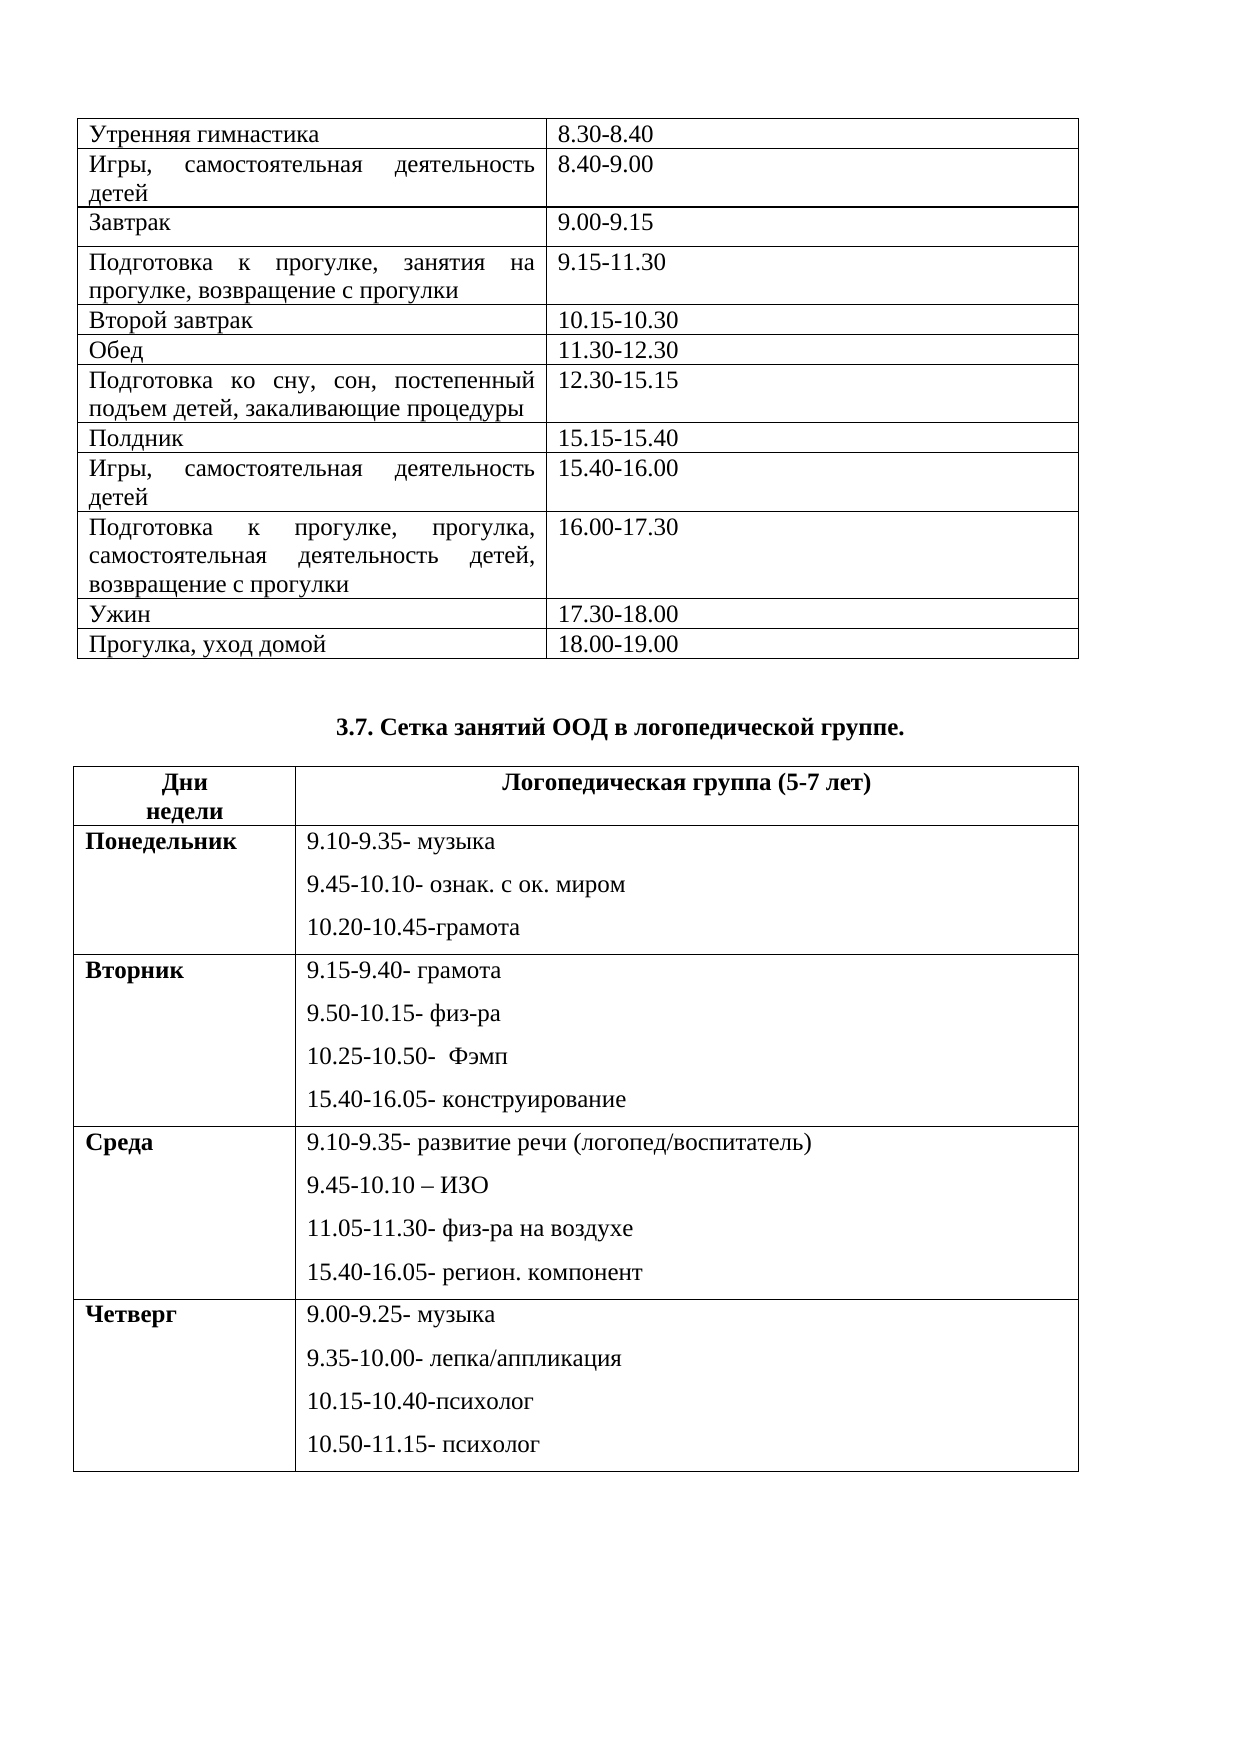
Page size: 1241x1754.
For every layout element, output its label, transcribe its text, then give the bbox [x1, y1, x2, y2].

table_cell Вторник [74, 955, 295, 1126]
table_cell Четверг [74, 1300, 295, 1471]
table_cell Полдник [78, 423, 546, 452]
table_cell 15.15-15.40 [547, 423, 1078, 452]
table_cell Подготовка ко сну, сон, постепенный подъем детей, закаливающие процедуры [78, 365, 546, 422]
table_cell Утренняя гимнастика [78, 119, 546, 148]
table_cell Игры, самостоятельная деятельность детей [78, 453, 546, 511]
table_cell 16.00-17.30 [547, 512, 1078, 598]
table_cell Второй завтрак [78, 305, 546, 334]
table_cell Ужин [78, 599, 546, 628]
table_cell 18.00-19.00 [547, 629, 1078, 657]
table_cell Прогулка, уход домой [78, 629, 546, 657]
table_cell 9.10-9.35- музыка 9.45-10.10- ознак. с ок. миром 10.20-10.45-грамота [296, 826, 1078, 954]
table_cell 17.30-18.00 [547, 599, 1078, 628]
table_cell Среда [74, 1127, 295, 1298]
table_cell 12.30-15.15 [547, 365, 1078, 422]
table_cell Завтрак [78, 208, 546, 246]
table_cell Понедельник [74, 826, 295, 954]
table_header Логопедическая группа (5-7 лет) [296, 767, 1078, 825]
table_cell Игры, самостоятельная деятельность детей [78, 149, 546, 206]
table_cell 15.40-16.00 [547, 453, 1078, 511]
table_cell 10.15-10.30 [547, 305, 1078, 334]
table_cell Подготовка к прогулке, прогулка, самостоятельная деятельность детей, возвращение с прогулки [78, 512, 546, 598]
text 3.7. Сетка занятий ООД в логопедической группе. [89, 712, 1152, 741]
table_cell 9.00-9.25- музыка 9.35-10.00- лепка/аппликация 10.15-10.40-психолог 10.50-11.15- психолог [296, 1300, 1078, 1471]
table_header Дни недели [74, 767, 295, 825]
table_cell Подготовка к прогулке, занятия на прогулке, возвращение с прогулки [78, 247, 546, 304]
table_cell 9.15-9.40- грамота 9.50-10.15- физ-ра 10.25-10.50- Фэмп 15.40-16.05- конструирование [296, 955, 1078, 1126]
table_cell 11.30-12.30 [547, 335, 1078, 364]
table_cell 9.10-9.35- развитие речи (логопед/воспитатель) 9.45-10.10 – ИЗО 11.05-11.30- физ-ра на воздухе 15.40-16.05- регион. компонент [296, 1127, 1078, 1298]
table_cell 8.30-8.40 [547, 119, 1078, 148]
table_cell 9.15-11.30 [547, 247, 1078, 304]
table_cell 9.00-9.15 [547, 208, 1078, 246]
table_cell Обед [78, 335, 546, 364]
table_cell 8.40-9.00 [547, 149, 1078, 206]
